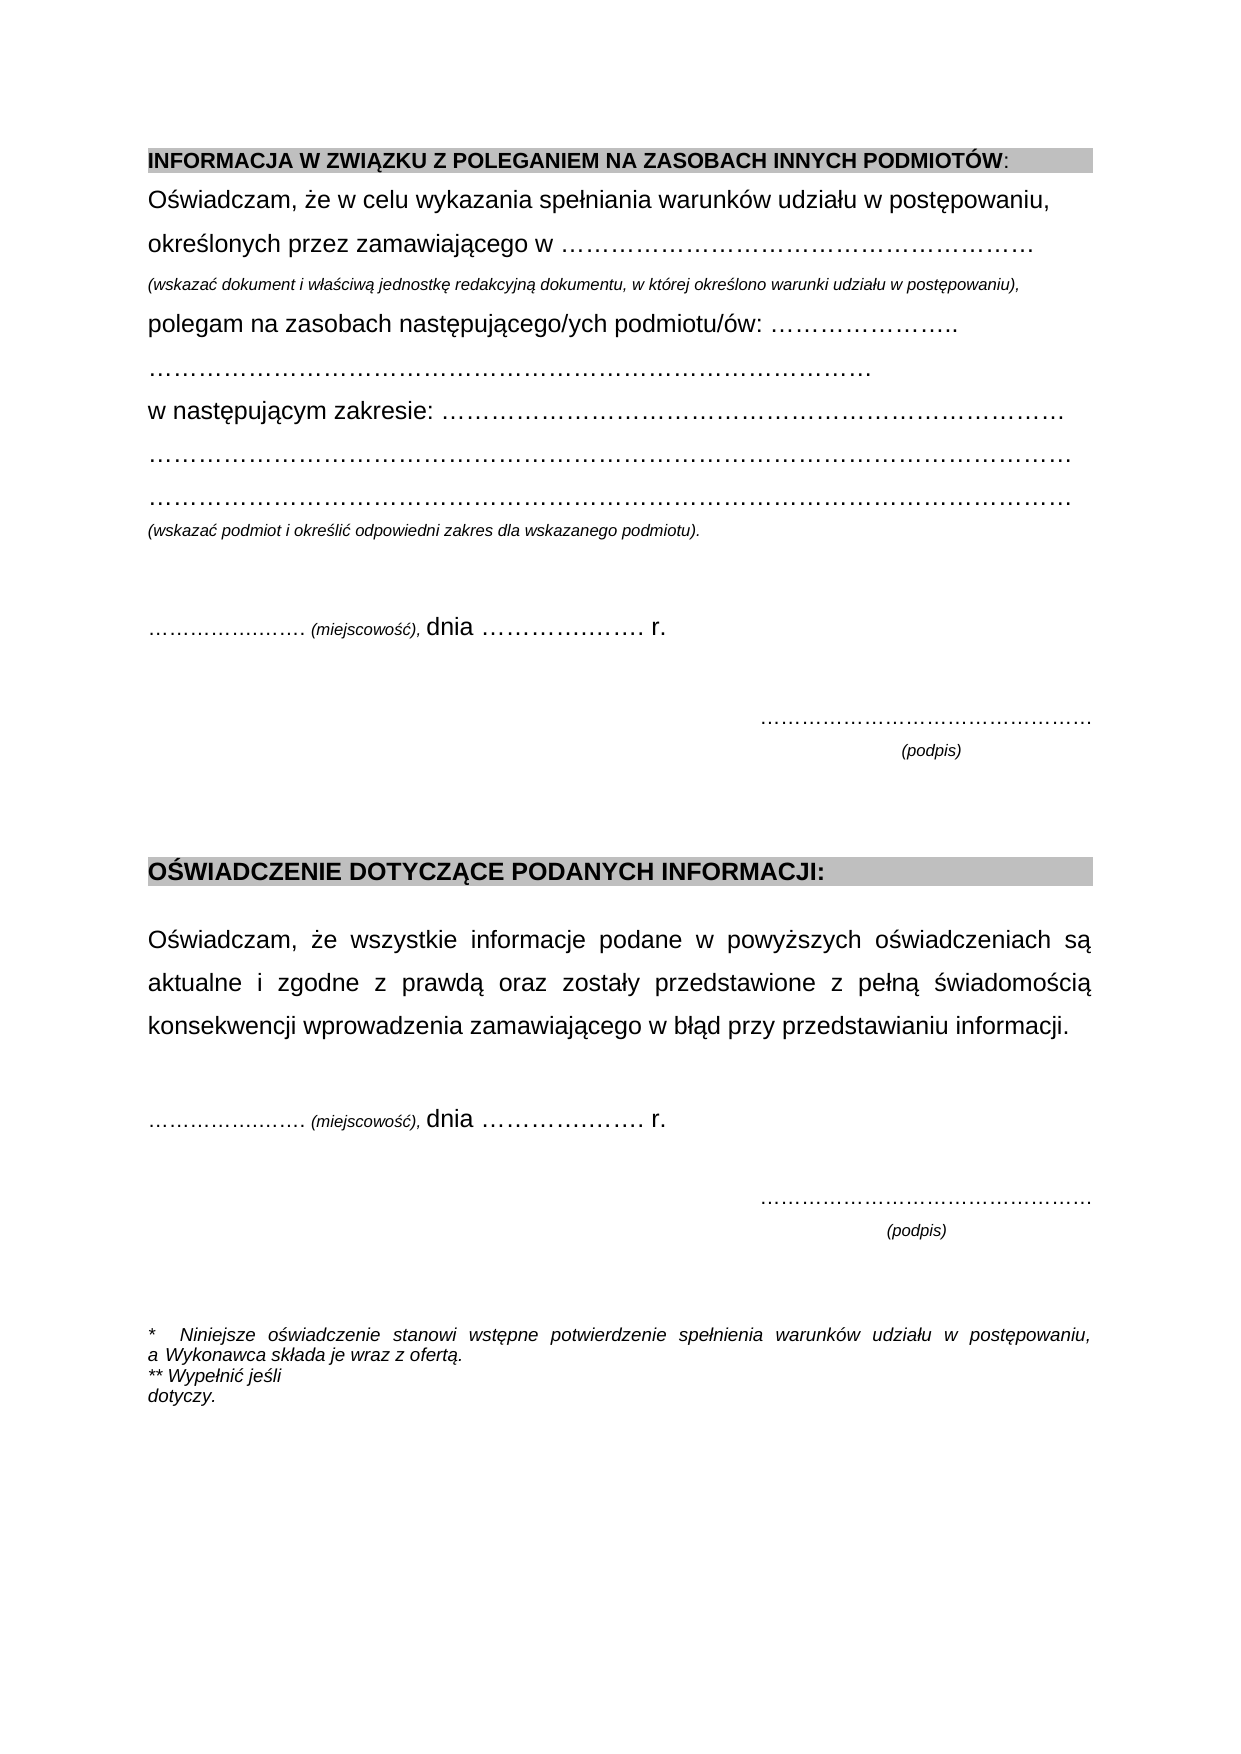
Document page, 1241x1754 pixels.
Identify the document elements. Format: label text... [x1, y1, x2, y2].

text Oświadczam, że w celu wykazania spełniania warunków udziału w postępowaniu, określonych przez zamawiającego w ………………………………………………… (wskazać dokument i właściwą jednostkę redakcyjną dokumentu, w której określono warunki udziału w postępowaniu), polegam na zasobach następującego/ych podmiotu/ów: …………………..…………………………………………………………………………… [148, 185, 1093, 381]
text (podpis) [901, 741, 1093, 760]
text w następującym zakresie: ………………………………………………………………… [148, 396, 1093, 424]
text ………………………………………… [148, 705, 1093, 729]
text …………………………………………………………………………………………………………………………………………………………………………………………………… (wskazać podmiot i określić odpowiedni zakres dla wskazanego podmiotu). [148, 439, 1093, 539]
text ** Wypełnić jeśli dotyczy. [148, 1366, 357, 1407]
text …………….……. (miejscowość), dnia ………….……. r. [148, 1104, 1093, 1133]
text OŚWIADCZENIE DOTYCZĄCE PODANYCH INFORMACJI: [148, 857, 1093, 886]
text Oświadczam, że wszystkie informacje podane w powyższych oświadczeniach są aktualne i zgodne z prawdą oraz zostały przedstawione z pełną świadomością konsekwencji wprowadzenia zamawiającego w błąd przy przedstawianiu informacji. [148, 925, 1093, 1040]
text …………….……. (miejscowość), dnia ………….……. r. [148, 612, 1093, 640]
text (podpis) [886, 1221, 1093, 1240]
text * Niniejsze oświadczenie stanowi wstępne potwierdzenie spełnienia warunków udziału w postępowaniu, a Wykonawca składa je wraz z ofertą. [148, 1325, 1093, 1366]
text ………………………………………… [148, 1185, 1093, 1209]
text INFORMACJA W ZWIĄZKU Z POLEGANIEM NA ZASOBACH INNYCH PODMIOTÓW: [148, 148, 1093, 173]
